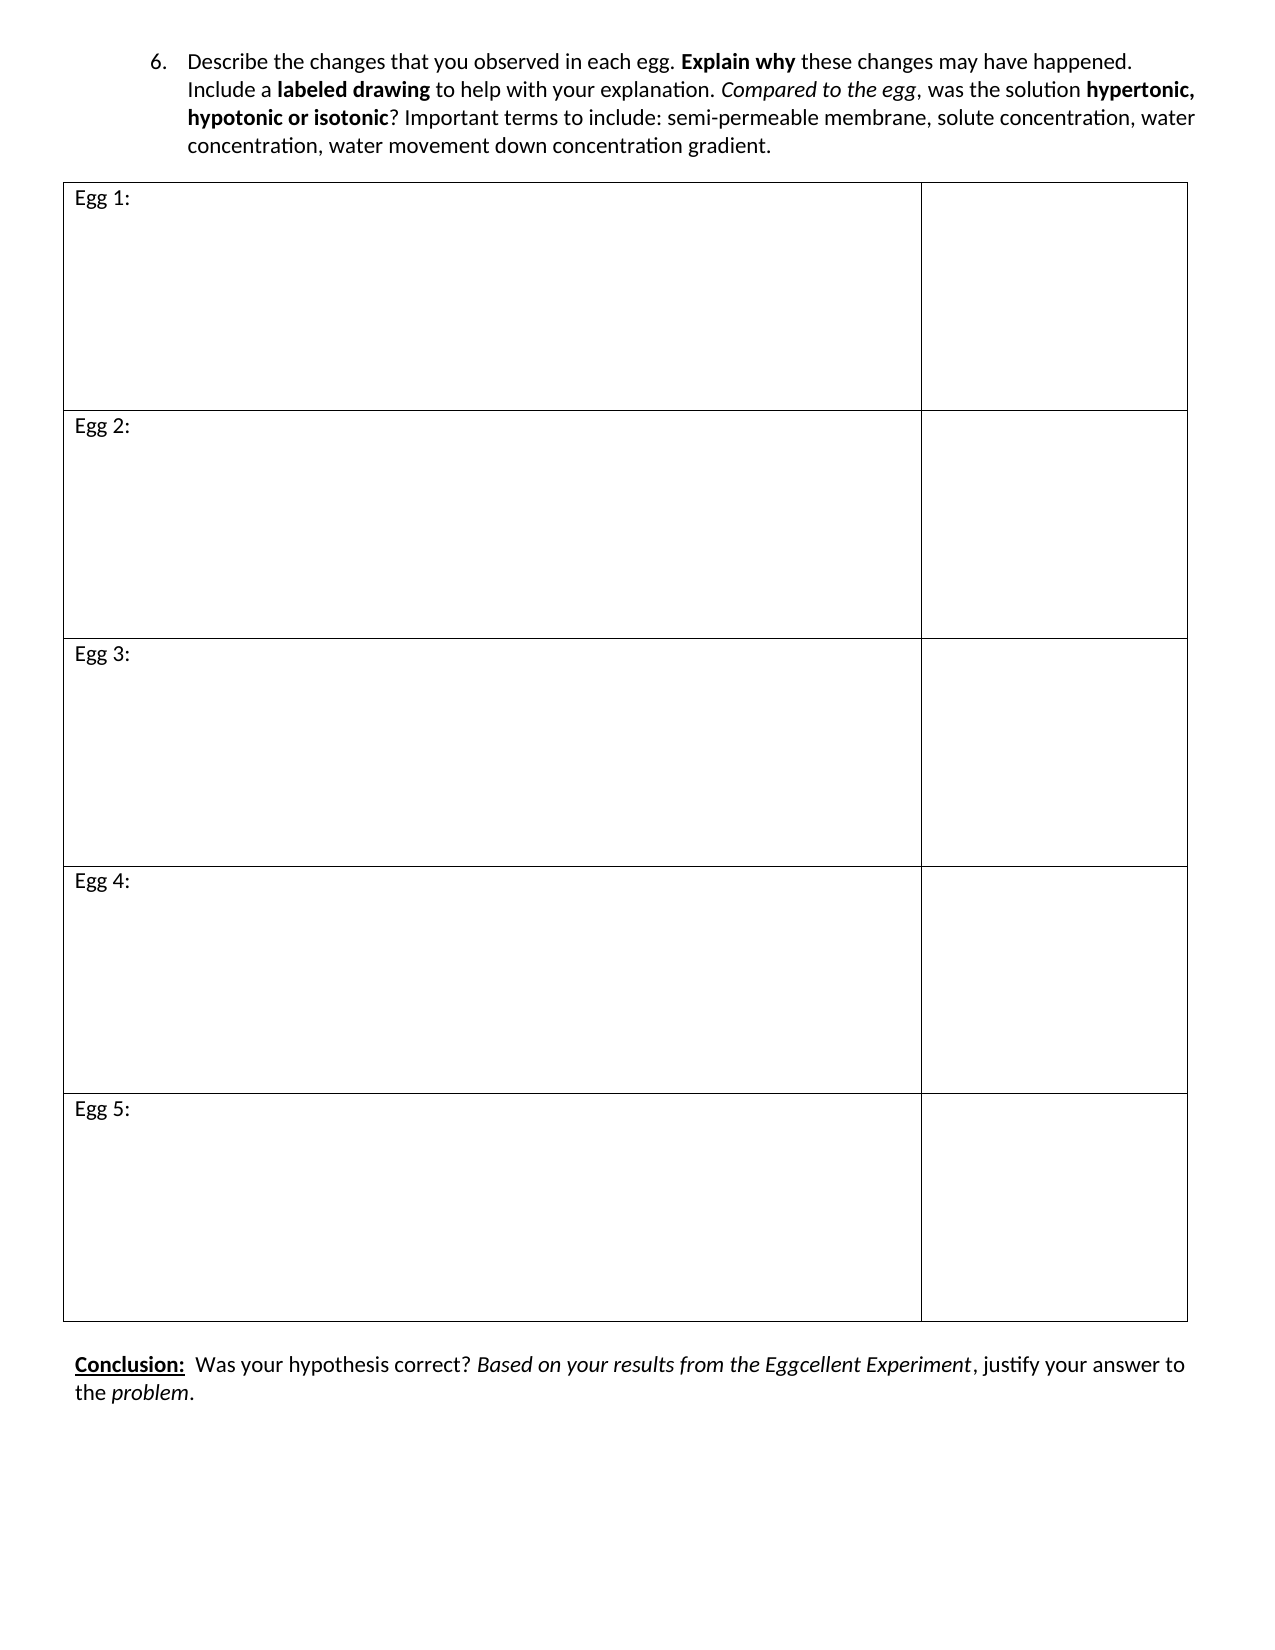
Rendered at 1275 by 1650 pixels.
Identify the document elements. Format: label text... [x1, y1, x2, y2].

table_cell [922, 867, 1187, 1093]
table_cell Egg 3: [64, 639, 921, 866]
table_cell Egg 2: [64, 411, 921, 638]
table_cell [922, 411, 1187, 638]
table_cell Egg 4: [64, 867, 921, 1093]
text Conclusion: Was your hypothesis correct? Based on your results from the Eggcellent Experiment, justify your answer to the problem. [75, 1350, 1200, 1406]
table_header [922, 183, 1187, 410]
table_cell Egg 5: [64, 1094, 921, 1321]
table_cell [922, 1094, 1187, 1321]
table_header Egg 1: [64, 183, 921, 410]
list Describe the changes that you observed in each egg. Explain why these changes may have happened. Include a labeled drawing to help with your explanation. Compared to the egg, was the solution hypertonic, hypotonic or isotonic? Important terms to include: semi-permeable membrane, solute concentration, water concentration, water movement down concentration gradient. [150, 47, 1200, 159]
table_cell [922, 639, 1187, 866]
